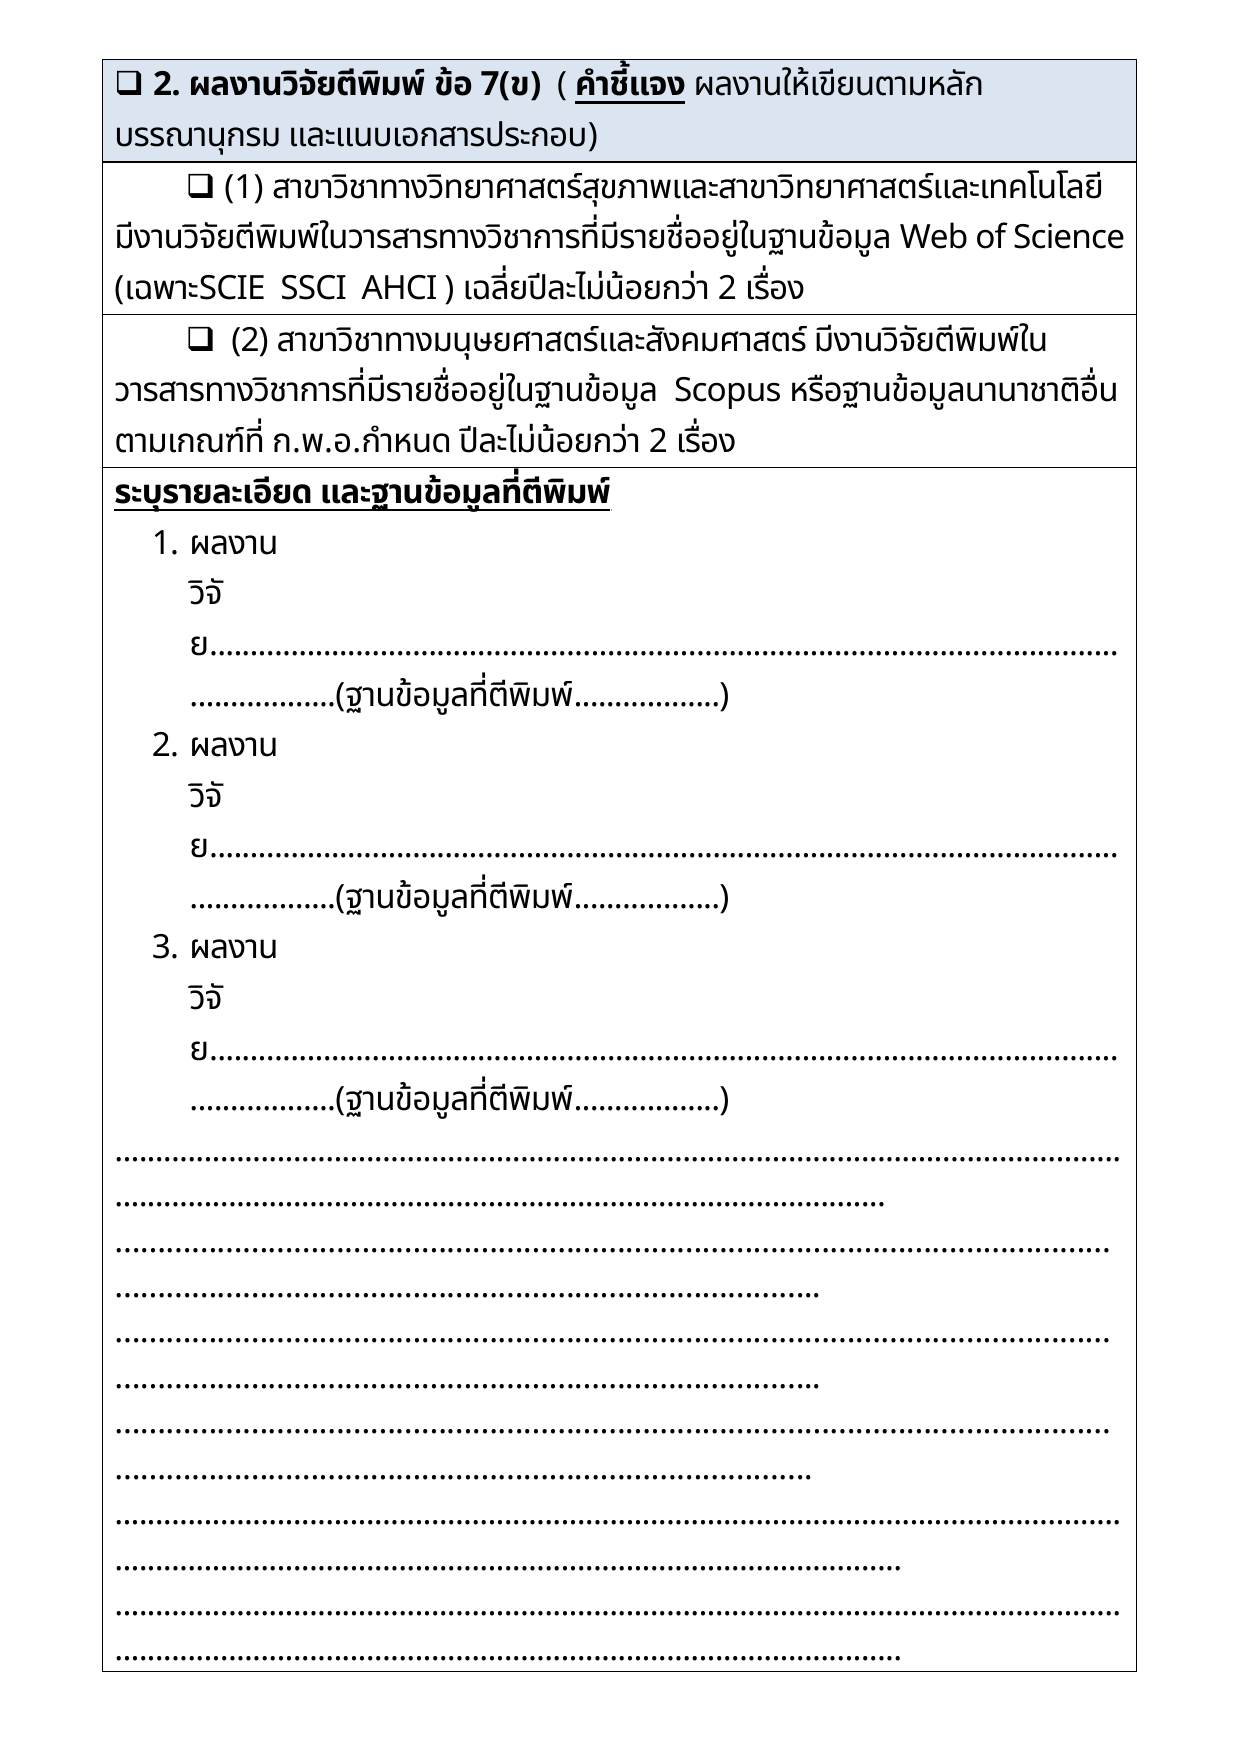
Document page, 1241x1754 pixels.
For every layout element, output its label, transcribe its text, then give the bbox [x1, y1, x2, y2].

table_cell 2. ผลงานวิจัยตีพิมพ์ ข้อ 7(ข) ( คำชี้แจง ผลงานให้เขียนตามหลักบรรณานุกรม และแนบเอกสารประกอบ) [103, 60, 1136, 161]
table_cell (1) สาขาวิชาทางวิทยาศาสตร์สุขภาพและสาขาวิทยาศาสตร์และเทคโนโลยี มีงานวิจัยตีพิมพ์ในวารสารทางวิชาการที่มีรายชื่ออยู่ในฐานข้อมูล Web of Science (เฉพาะSCIE SSCI AHCI ) เฉลี่ยปีละไม่น้อยกว่า 2 เรื่อง [103, 163, 1136, 314]
table_cell (2) สาขาวิชาทางมนุษยศาสตร์และสังคมศาสตร์ มีงานวิจัยตีพิมพ์ในวารสารทางวิชาการที่มีรายชื่ออยู่ในฐานข้อมูล Scopus หรือฐานข้อมูลนานาชาติอื่นตามเกณฑ์ที่ ก.พ.อ.กำหนด ปีละไม่น้อยกว่า 2 เรื่อง [103, 315, 1136, 467]
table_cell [103, 468, 1136, 1671]
